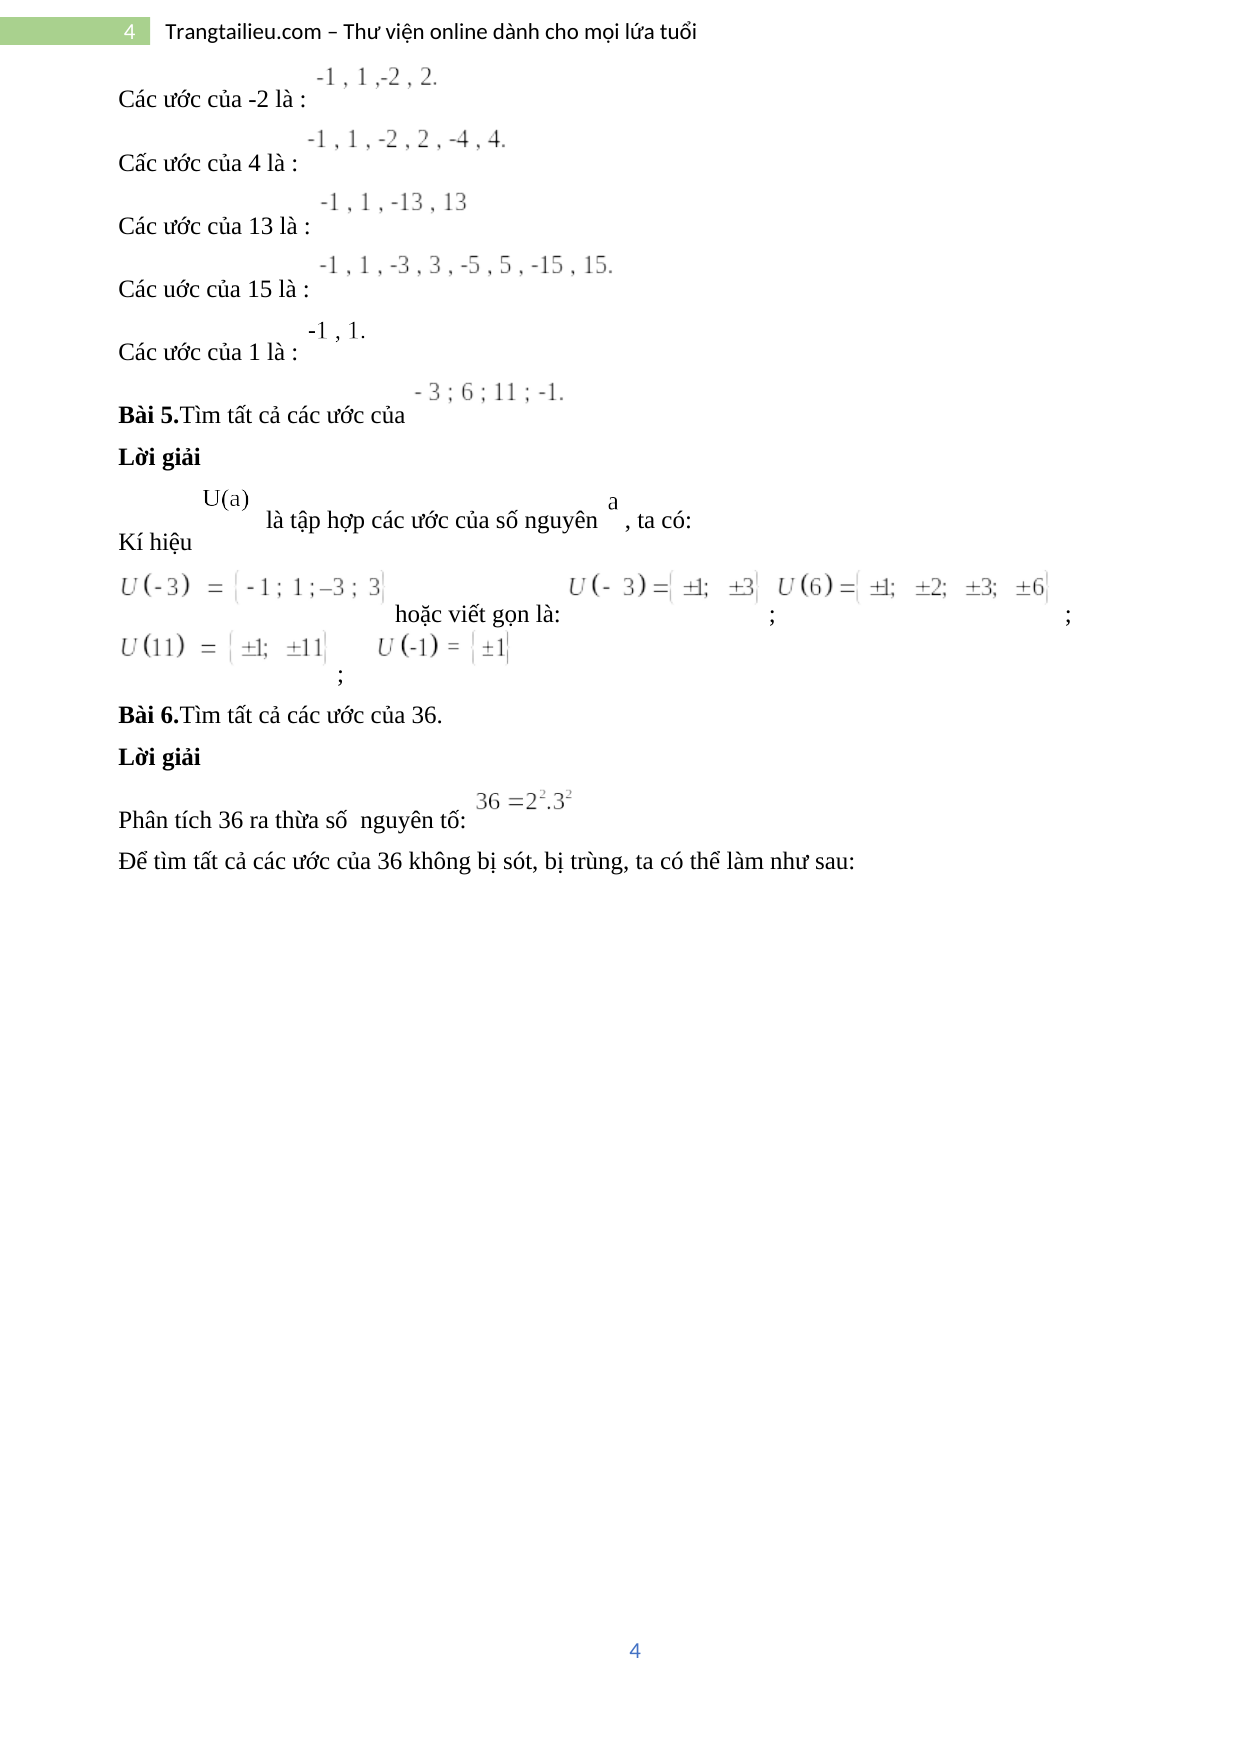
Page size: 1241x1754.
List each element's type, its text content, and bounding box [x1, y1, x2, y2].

text Các ước của 13 là : [118, 189, 1152, 239]
text hoặc viết gọn là: ; ; ; [118, 568, 1152, 688]
text Cấc ước của 4 là : [118, 126, 1152, 176]
text Bài 5.Tìm tất cả các ước của [118, 378, 1152, 429]
text Các ước của -2 là : [118, 62, 1152, 113]
text Lời giải [118, 742, 1152, 771]
text Các uớc của 15 là : [118, 252, 1152, 303]
text Phân tích 36 ra thừa số nguyên tố: [118, 783, 1152, 834]
text Bài 6.Tìm tất cả các ước của 36. [118, 701, 1152, 729]
text Để tìm tất cả các ước của 36 không bị sót, bị trùng, ta có thể làm như sau: [118, 846, 1152, 875]
text Kí hiệu là tập hợp các ước của số nguyên , ta có: [118, 483, 1152, 555]
text Lời giải [118, 442, 1152, 471]
text Các ước của 1 là : [118, 315, 1152, 366]
